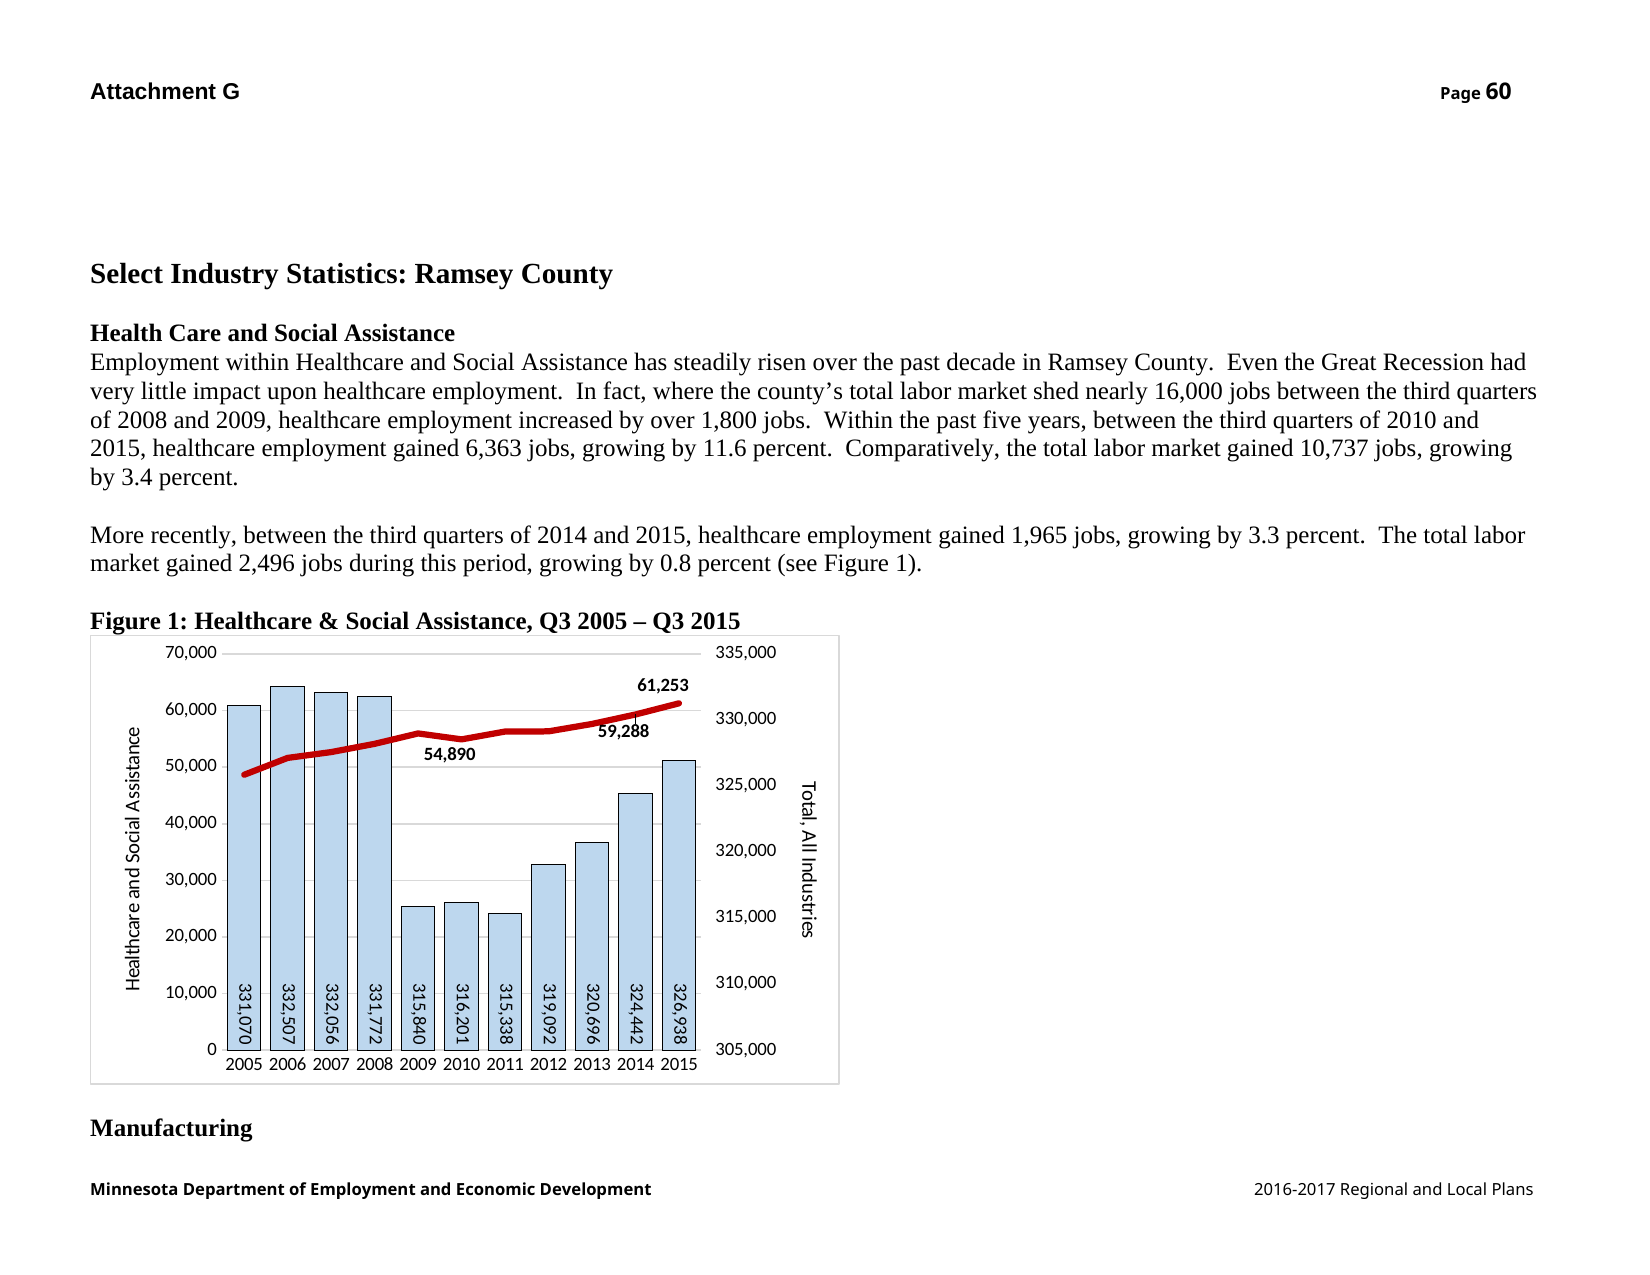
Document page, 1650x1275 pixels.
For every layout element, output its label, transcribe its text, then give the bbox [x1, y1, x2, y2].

text Manufacturing [90, 1113, 1537, 1142]
text Employment within Healthcare and Social Assistance has steadily risen over the past decade in Ramsey County. Even the Great Recession had very little impact upon healthcare employment. In fact, where the county’s total labor market shed nearly 16,000 jobs between the third quarters of 2008 and 2009, healthcare employment increased by over 1,800 jobs. Within the past five years, between the third quarters of 2010 and 2015, healthcare employment gained 6,363 jobs, growing by 11.6 percent. Comparatively, the total labor market gained 10,737 jobs, growing by 3.4 percent. [90, 347, 1537, 491]
text Health Care and Social Assistance [90, 318, 1537, 347]
text Select Industry Statistics: Ramsey County [90, 256, 1537, 290]
text Figure 1: Healthcare & Social Assistance, Q3 2005 – Q3 2015 [90, 606, 1537, 635]
text More recently, between the third quarters of 2014 and 2015, healthcare employment gained 1,965 jobs, growing by 3.3 percent. The total labor market gained 2,496 jobs during this period, growing by 0.8 percent (see Figure 1). [90, 520, 1537, 577]
